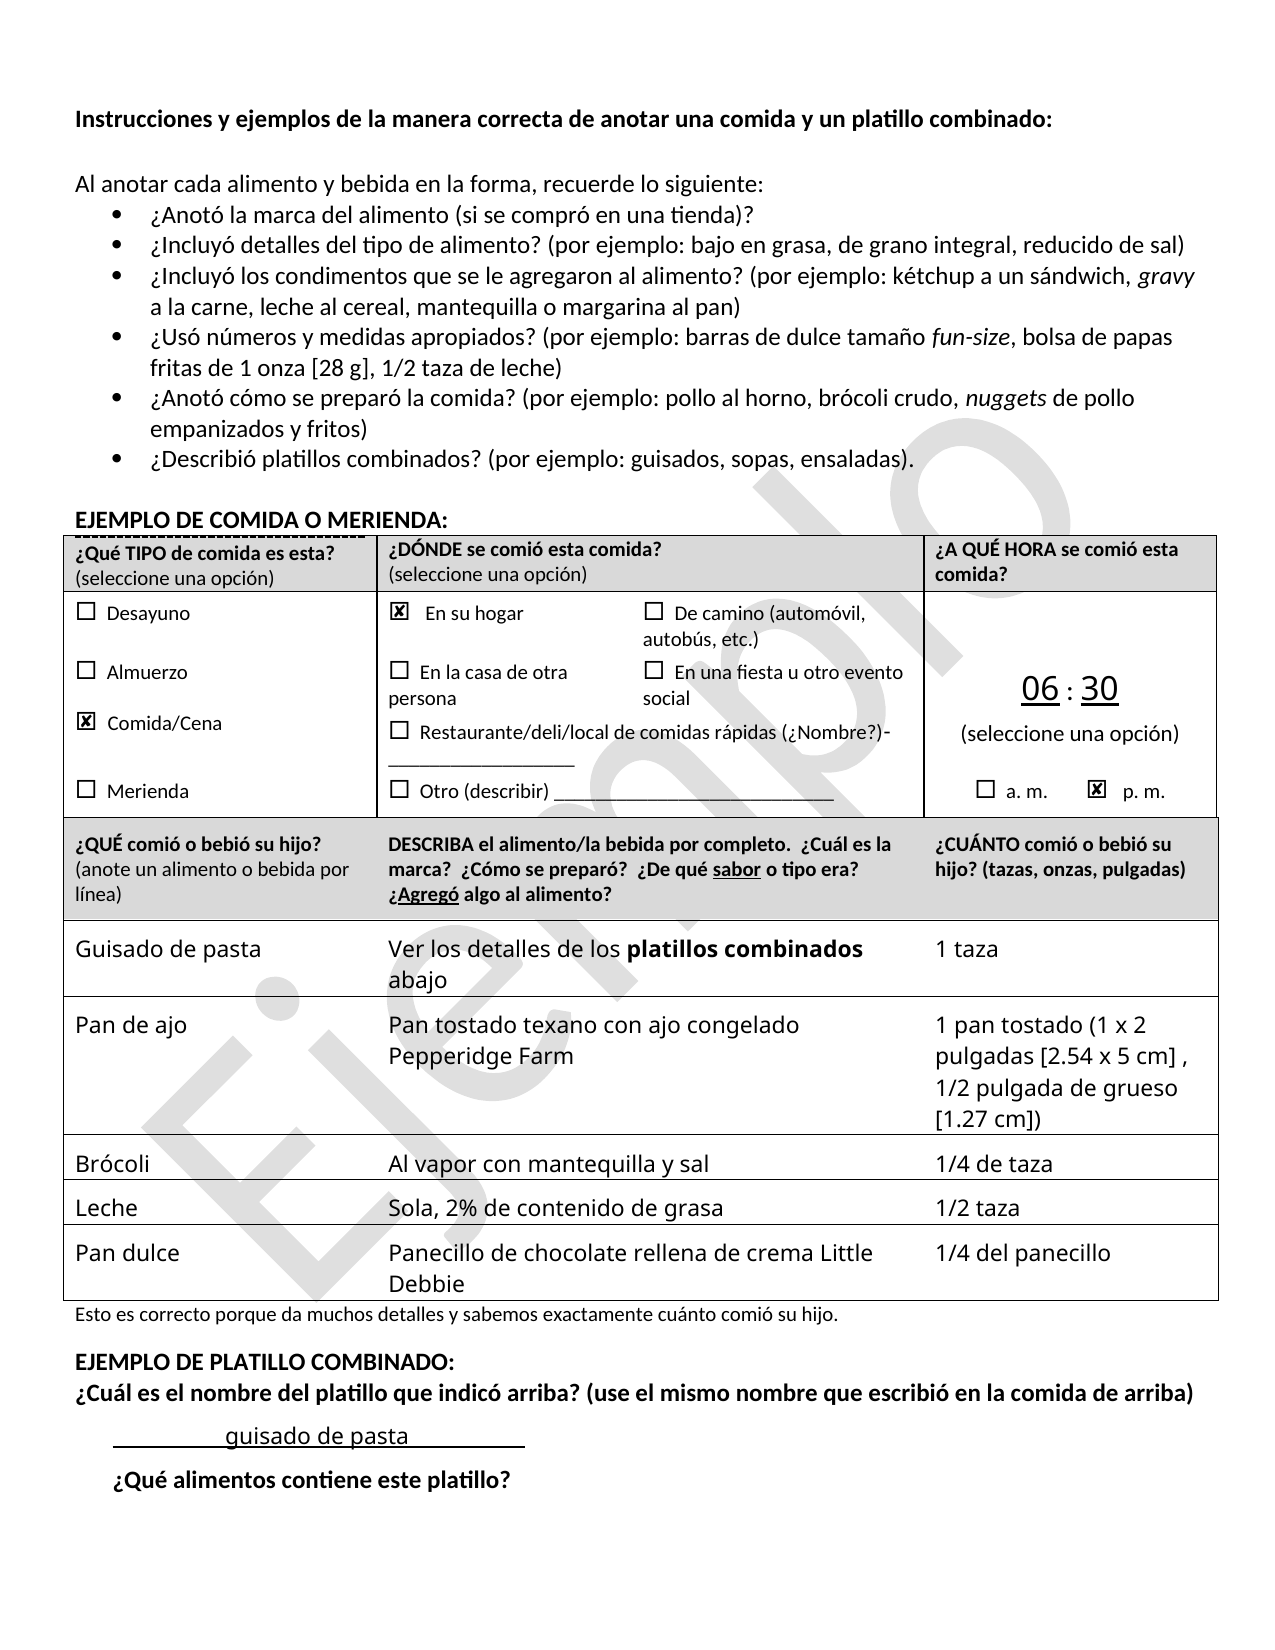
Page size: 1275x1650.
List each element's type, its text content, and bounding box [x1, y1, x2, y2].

table_cell En una fiesta u otro evento social [631, 651, 923, 711]
table_header ¿DÓNDE se comió esta comida? (seleccione una opción) [378, 536, 923, 591]
table_cell Pan tostado texano con ajo congelado Pepperidge Farm [377, 997, 924, 1134]
text EJEMPLO DE COMIDA O MERIENDA: [75, 504, 1200, 535]
table_cell En su hogar [378, 592, 631, 651]
table_cell (seleccione una opción) [925, 711, 1216, 770]
table_cell Merienda [64, 770, 376, 817]
table_cell Desayuno [64, 592, 376, 651]
table_cell Comida/Cena [64, 711, 376, 770]
table_cell Almuerzo [64, 651, 376, 711]
list ¿Anotó cómo se preparó la comida? (por ejemplo: pollo al horno, brócoli crudo, nuggets de pollo empanizados y fritos) [112, 382, 1200, 443]
list ¿Incluyó detalles del tipo de alimento? (por ejemplo: bajo en grasa, de grano integral, reducido de sal) [112, 229, 1200, 260]
table_cell En la casa de otra persona [378, 651, 631, 711]
table_cell Panecillo de chocolate rellena de crema Little Debbie [377, 1225, 924, 1300]
table_cell De camino (automóvil, autobús, etc.) [631, 592, 923, 651]
text Al anotar cada alimento y bebida en la forma, recuerde lo siguiente: [75, 168, 1200, 199]
text EJEMPLO DE PLATILLO COMBINADO: [75, 1346, 1200, 1377]
table_cell a. m. p. m. [925, 770, 1216, 817]
table_cell 1/2 taza [924, 1180, 1218, 1224]
table_cell Brócoli [64, 1135, 377, 1179]
table_cell Pan dulce [64, 1225, 377, 1300]
text ¿Cuál es el nombre del platillo que indicó arriba? (use el mismo nombre que escribió en la comida de arriba) [75, 1377, 1200, 1407]
text guisado de pasta [75, 1420, 1200, 1451]
table_cell 1/4 de taza [924, 1135, 1218, 1179]
table_header ¿Qué TIPO de comida es esta? (seleccione una opción) [64, 536, 376, 591]
table_cell 1/4 del panecillo [924, 1225, 1218, 1300]
table_cell DESCRIBA el alimento/la bebida por completo. ¿Cuál es la marca? ¿Cómo se preparó? ¿De qué sabor o tipo era? ¿Agregó algo al alimento? [377, 818, 924, 919]
table_cell Restaurante/deli/local de comidas rápidas (¿Nombre?)__________________ [378, 711, 923, 770]
table_cell [925, 592, 1216, 651]
table_cell 1 taza [924, 921, 1218, 996]
list ¿Usó números y medidas apropiados? (por ejemplo: barras de dulce tamaño fun-size, bolsa de papas fritas de 1 onza [28 g], 1/2 taza de leche) [112, 321, 1200, 382]
table_cell Pan de ajo [64, 997, 377, 1134]
table_cell Leche [64, 1180, 377, 1224]
text Esto es correcto porque da muchos detalles y sabemos exactamente cuánto comió su hijo. [75, 1301, 1200, 1326]
table_cell ¿QUÉ comió o bebió su hijo? (anote un alimento o bebida por línea) [64, 818, 377, 919]
table_header ¿A QUÉ HORA se comió esta comida? [925, 536, 1216, 591]
list ¿Incluyó los condimentos que se le agregaron al alimento? (por ejemplo: kétchup a un sándwich, gravy a la carne, leche al cereal, mantequilla o margarina al pan) [112, 260, 1200, 321]
table_cell Sola, 2% de contenido de grasa [377, 1180, 924, 1224]
table_cell 1 pan tostado (1 x 2 pulgadas [2.54 x 5 cm] , 1/2 pulgada de grueso [1.27 cm]) [924, 997, 1218, 1134]
table_cell ¿CUÁNTO comió o bebió su hijo? (tazas, onzas, pulgadas) [924, 818, 1218, 919]
table_cell Al vapor con mantequilla y sal [377, 1135, 924, 1179]
list ¿Anotó la marca del alimento (si se compró en una tienda)? [112, 199, 1200, 229]
list ¿Describió platillos combinados? (por ejemplo: guisados, sopas, ensaladas). [112, 443, 1200, 474]
text Instrucciones y ejemplos de la manera correcta de anotar una comida y un platillo combinado: [75, 103, 1200, 133]
table_cell Guisado de pasta [64, 921, 377, 996]
table_cell Otro (describir) ___________________________ [378, 770, 923, 817]
table_cell 06 : 30 [925, 651, 1216, 711]
text ¿Qué alimentos contiene este platillo? [75, 1464, 1200, 1494]
table_cell Ver los detalles de los platillos combinados abajo [377, 921, 924, 996]
